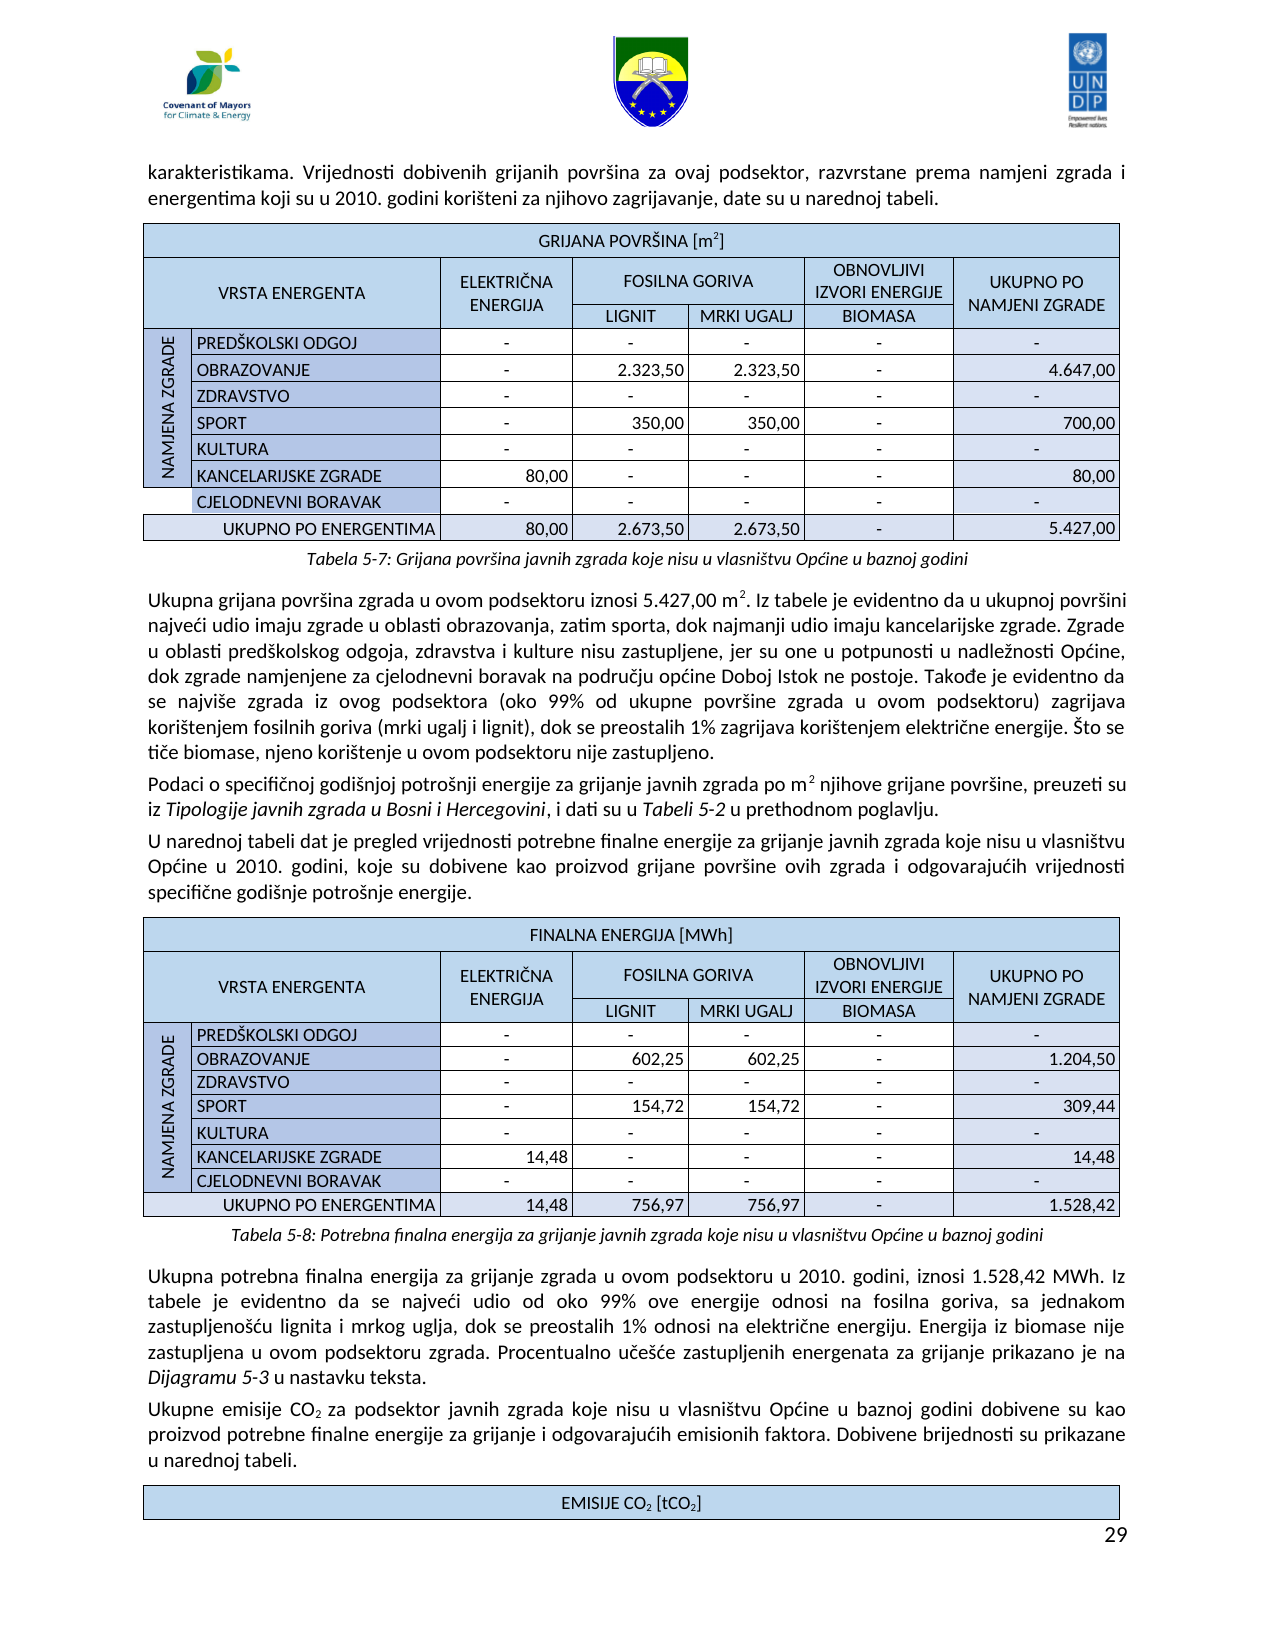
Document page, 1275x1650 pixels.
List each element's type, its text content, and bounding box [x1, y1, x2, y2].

table_cell 309,44 [954, 1095, 1119, 1118]
table_cell - [441, 1071, 572, 1094]
table_cell - [441, 1023, 572, 1046]
table_cell - [954, 1023, 1119, 1046]
table_cell - [441, 329, 572, 354]
table_cell 2.323,50 [573, 355, 688, 381]
table_cell - [954, 1071, 1119, 1094]
table_cell 2.673,50 [573, 515, 688, 540]
table_cell - [689, 1169, 804, 1192]
text Ukupne emisije CO2 za podsektor javnih zgrada koje nisu u vlasništvu Općine u baznoj godini dobivene su kao proizvod potrebne finalne energije za grijanje i odgovarajućih emisionih faktora. Dobivene brijednosti su prikazane u narednoj tabeli. [148, 1396, 1127, 1472]
table_cell - [805, 1145, 953, 1168]
table_cell - [689, 1023, 804, 1046]
table_cell - [573, 435, 688, 460]
table_cell - [954, 435, 1119, 460]
table_cell - [954, 488, 1119, 513]
table_header EMISIJE CO2 [tCO2] [144, 1486, 1119, 1519]
table_cell 14,48 [954, 1145, 1119, 1168]
table_cell - [805, 355, 953, 381]
table_cell OBRAZOVANJE [192, 1047, 440, 1070]
table_cell FOSILNA GORIVA [573, 952, 804, 998]
table_cell 1.204,50 [954, 1047, 1119, 1070]
table_cell MRKI UGALJ [689, 305, 804, 328]
table_cell VRSTA ENERGENTA [144, 952, 440, 1022]
table_cell - [805, 1071, 953, 1094]
table_cell 350,00 [689, 408, 804, 434]
table_header GRIJANA POVRŠINA [m2] [144, 224, 1119, 257]
table_cell - [573, 1071, 688, 1094]
table_cell - [573, 382, 688, 407]
table_cell - [954, 1119, 1119, 1144]
picture [1066, 31, 1107, 128]
table_cell ZDRAVSTVO [192, 1071, 440, 1094]
table_cell - [441, 1119, 572, 1144]
table_cell - [805, 1193, 953, 1216]
table_cell 154,72 [689, 1095, 804, 1118]
text U narednoj tabeli dat je pregled vrijednosti potrebne finalne energije za grijanje javnih zgrada koje nisu u vlasništvu Općine u 2010. godini, koje su dobivene kao proizvod grijane površine ovih zgrada i odgovarajućih vrijednosti specifične godišnje potrošnje energije. [148, 828, 1127, 904]
table_cell 2.323,50 [689, 355, 804, 381]
table_cell VRSTA ENERGENTA [144, 258, 440, 328]
table_cell BIOMASA [805, 999, 953, 1022]
table_cell - [573, 1023, 688, 1046]
table_cell - [954, 382, 1119, 407]
table_cell OBNOVLJIVI IZVORI ENERGIJE [805, 258, 953, 304]
table_cell SPORT [192, 408, 440, 434]
table_cell - [573, 488, 688, 513]
table_cell - [573, 1169, 688, 1192]
table_cell - [805, 1047, 953, 1070]
table_cell UKUPNO PO NAMJENI ZGRADE [954, 952, 1119, 1022]
table_cell 80,00 [441, 515, 572, 540]
table_cell - [573, 461, 688, 487]
table_cell - [441, 408, 572, 434]
table_cell ELEKTRIČNA ENERGIJA [441, 258, 572, 328]
table_cell CJELODNEVNI BORAVAK [192, 488, 440, 513]
table_cell - [689, 329, 804, 354]
table_cell - [441, 488, 572, 513]
table_cell - [954, 329, 1119, 354]
table_cell 5.427,00 [954, 515, 1119, 540]
table_cell - [689, 382, 804, 407]
table_cell 756,97 [689, 1193, 804, 1216]
table_cell CJELODNEVNI BORAVAK [192, 1169, 440, 1192]
table_cell UKUPNO PO ENERGENTIMA [144, 515, 440, 540]
table_cell KANCELARIJSKE ZGRADE [192, 461, 440, 487]
table_cell 154,72 [573, 1095, 688, 1118]
table_cell 700,00 [954, 408, 1119, 434]
table_cell - [441, 355, 572, 381]
table_cell - [805, 515, 953, 540]
table_cell - [805, 1095, 953, 1118]
table_cell - [689, 1071, 804, 1094]
table_cell PREDŠKOLSKI ODGOJ [192, 329, 440, 354]
table_cell BIOMASA [805, 305, 953, 328]
table_cell 602,25 [573, 1047, 688, 1070]
table_cell MRKI UGALJ [689, 999, 804, 1022]
table_cell - [441, 1095, 572, 1118]
table_cell - [573, 1119, 688, 1144]
table_cell 14,48 [441, 1193, 572, 1216]
table_cell 80,00 [441, 461, 572, 487]
table_cell - [441, 435, 572, 460]
table_cell - [805, 329, 953, 354]
table_cell - [805, 382, 953, 407]
table_cell - [441, 1169, 572, 1192]
table_cell - [689, 488, 804, 513]
table_cell KANCELARIJSKE ZGRADE [192, 1145, 440, 1168]
table_cell UKUPNO PO NAMJENI ZGRADE [954, 258, 1119, 328]
table_cell - [805, 1169, 953, 1192]
table_cell SPORT [192, 1095, 440, 1118]
table_cell - [441, 1047, 572, 1070]
table_cell NAMJENA ZGRADE [144, 1023, 191, 1192]
table_cell - [689, 435, 804, 460]
table_cell LIGNIT [573, 999, 688, 1022]
text Ukupna grijana površina zgrada u ovom podsektoru iznosi 5.427,00 m2. Iz tabele je evidentno da u ukupnoj površini najveći udio imaju zgrade u oblasti obrazovanja, zatim sporta, dok najmanji udio imaju kancelarijske zgrade. Zgrade u oblasti predškolskog odgoja, zdravstva i kulture nisu zastupljene, jer su one u potpunosti u nadležnosti Općine, dok zgrade namjenjene za cjelodnevni boravak na području općine Doboj Istok ne postoje. Takođe je evidentno da se najviše zgrada iz ovog podsektora (oko 99% od ukupne površine zgrada u ovom podsektoru) zagrijava korištenjem fosilnih goriva (mrki ugalj i lignit), dok se preostalih 1% zagrijava korištenjem električne energije. Što se tiče biomase, njeno korištenje u ovom podsektoru nije zastupljeno. [148, 587, 1127, 765]
table_cell 14,48 [441, 1145, 572, 1168]
table_cell UKUPNO PO ENERGENTIMA [144, 1193, 440, 1216]
table_cell - [573, 1145, 688, 1168]
table_cell KULTURA [192, 1119, 440, 1144]
table_cell - [805, 1119, 953, 1144]
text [148, 159, 1127, 210]
table_cell OBNOVLJIVI IZVORI ENERGIJE [805, 952, 953, 998]
table_cell - [805, 461, 953, 487]
table_header FINALNA ENERGIJA [MWh] [144, 918, 1119, 951]
table_cell PREDŠKOLSKI ODGOJ [192, 1023, 440, 1046]
table_cell - [805, 435, 953, 460]
table_cell - [805, 488, 953, 513]
text Ukupna potrebna finalna energija za grijanje zgrada u ovom podsektoru u 2010. godini, iznosi 1.528,42 MWh. Iz tabele je evidentno da se najveći udio od oko 99% ove energije odnosi na fosilna goriva, sa jednakom zastupljenošću lignita i mrkog uglja, dok se preostalih 1% odnosi na električne energiju. Energija iz biomase nije zastupljena u ovom podsektoru zgrada. Procentualno učešće zastupljenih energenata za grijanje prikazano je na Dijagramu 5-3 u nastavku teksta. [148, 1263, 1127, 1390]
table_cell ELEKTRIČNA ENERGIJA [441, 952, 572, 1022]
table_cell - [441, 382, 572, 407]
table_cell ZDRAVSTVO [192, 382, 440, 407]
table_cell 4.647,00 [954, 355, 1119, 381]
table_cell LIGNIT [573, 305, 688, 328]
table_cell 80,00 [954, 461, 1119, 487]
table_cell - [954, 1169, 1119, 1192]
table_cell 602,25 [689, 1047, 804, 1070]
table_cell 756,97 [573, 1193, 688, 1216]
table_cell KULTURA [192, 435, 440, 460]
table_cell - [805, 408, 953, 434]
table_cell NAMJENA ZGRADE [144, 329, 191, 487]
table_cell - [689, 1119, 804, 1144]
table_cell - [573, 329, 688, 354]
table_cell - [689, 461, 804, 487]
table_cell 1.528,42 [954, 1193, 1119, 1216]
text Podaci o specifičnoj godišnjoj potrošnji energije za grijanje javnih zgrada po m2 njihove grijane površine, preuzeti su iz Tipologije javnih zgrada u Bosni i Hercegovini, i dati su u Tabeli 5-2 u prethodnom poglavlju. [148, 771, 1127, 822]
table_cell - [689, 1145, 804, 1168]
table_cell - [805, 1023, 953, 1046]
picture [613, 36, 689, 127]
table_cell OBRAZOVANJE [192, 355, 440, 381]
table_cell FOSILNA GORIVA [573, 258, 804, 304]
table_cell 2.673,50 [689, 515, 804, 540]
table_cell 350,00 [573, 408, 688, 434]
